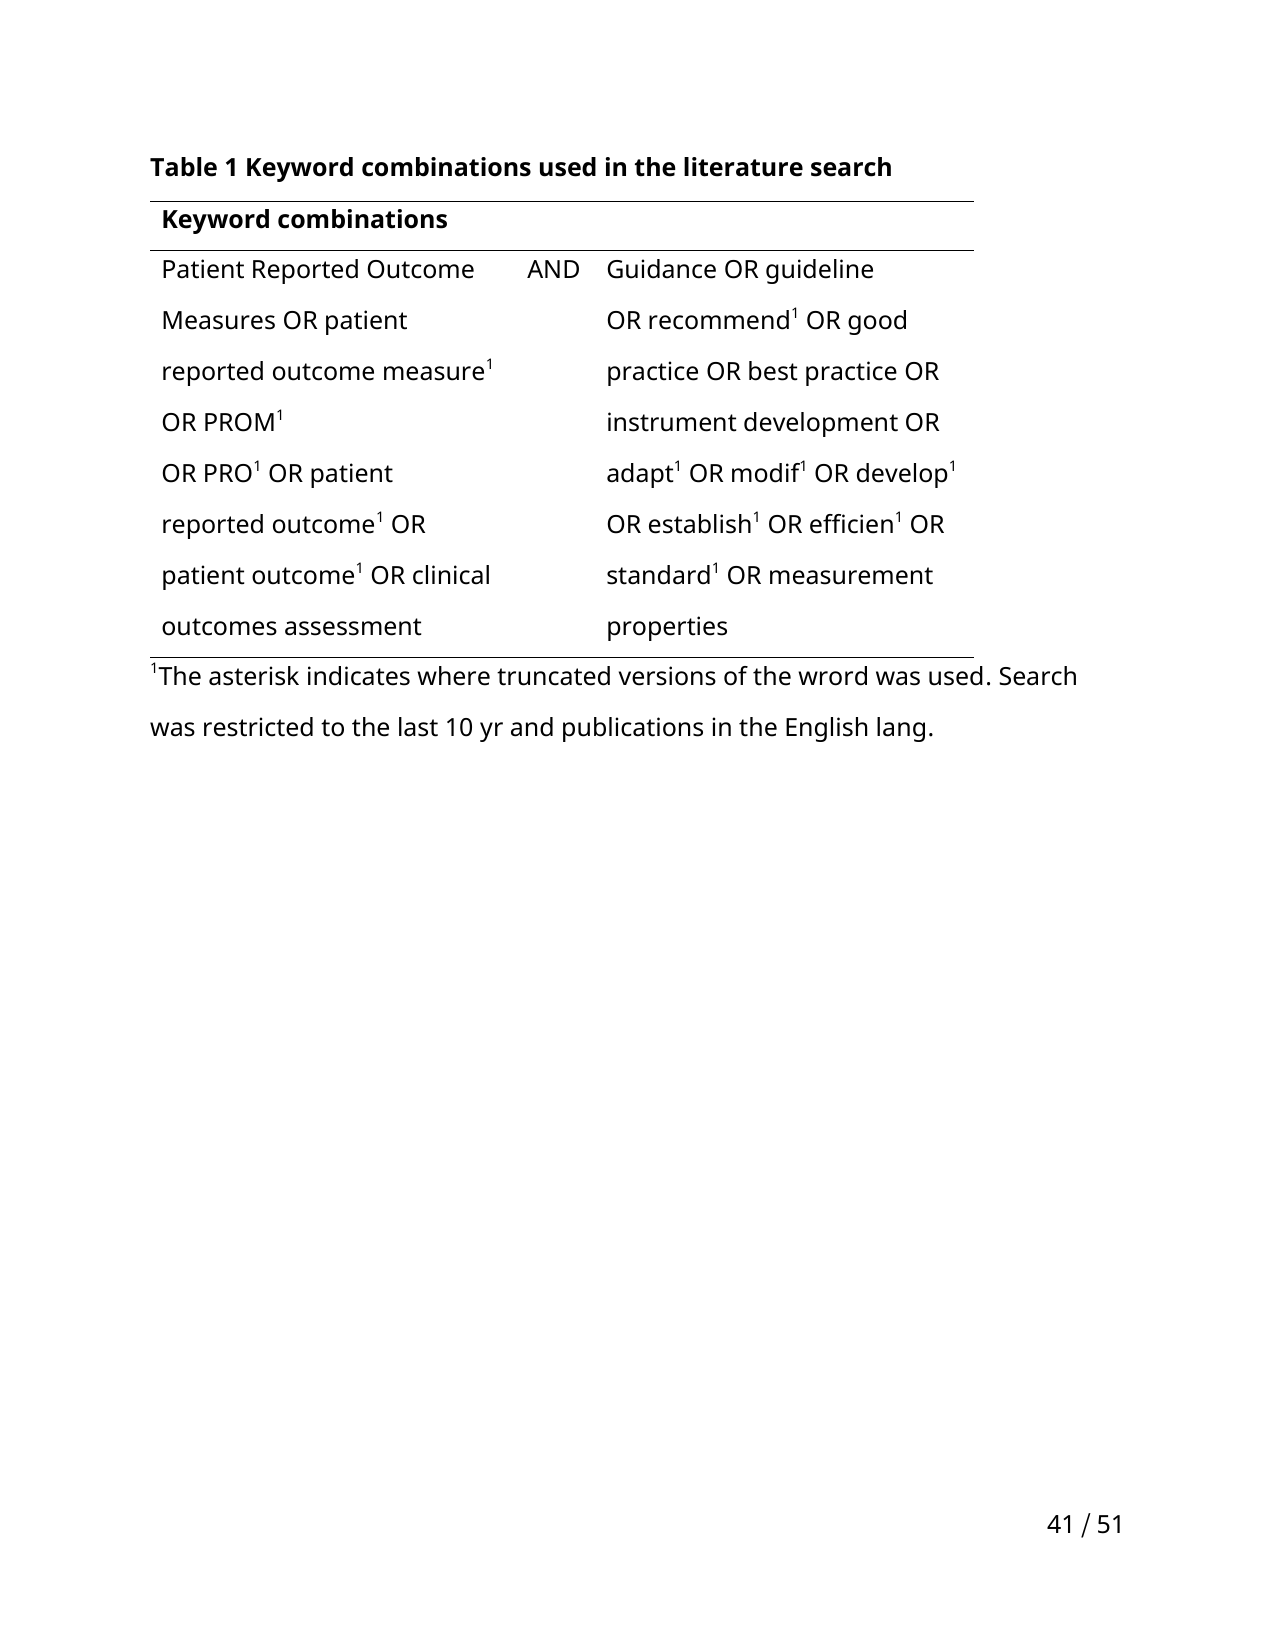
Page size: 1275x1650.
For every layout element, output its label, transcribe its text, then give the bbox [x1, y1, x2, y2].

text 1The asterisk indicates where truncated versions of the wrord was used. Search was restricted to the last 10 yr and publications in the English lang. [150, 658, 1125, 743]
table_header Keyword combinations [150, 202, 974, 250]
table_cell AND [513, 251, 595, 657]
table_cell Patient Reported Outcome Measures OR patient reported outcome measure1 OR PROM1 OR PRO1 OR patient reported outcome1 OR patient outcome1 OR clinical outcomes assessment [150, 251, 513, 657]
text Table 1 Keyword combinations used in the literature search [150, 150, 1125, 184]
table_cell Guidance OR guideline OR recommend1 OR good practice OR best practice OR instrument development OR adapt1 OR modif1 OR develop1 OR establish1 OR efficien1 OR standard1 OR measurement properties [595, 251, 974, 657]
